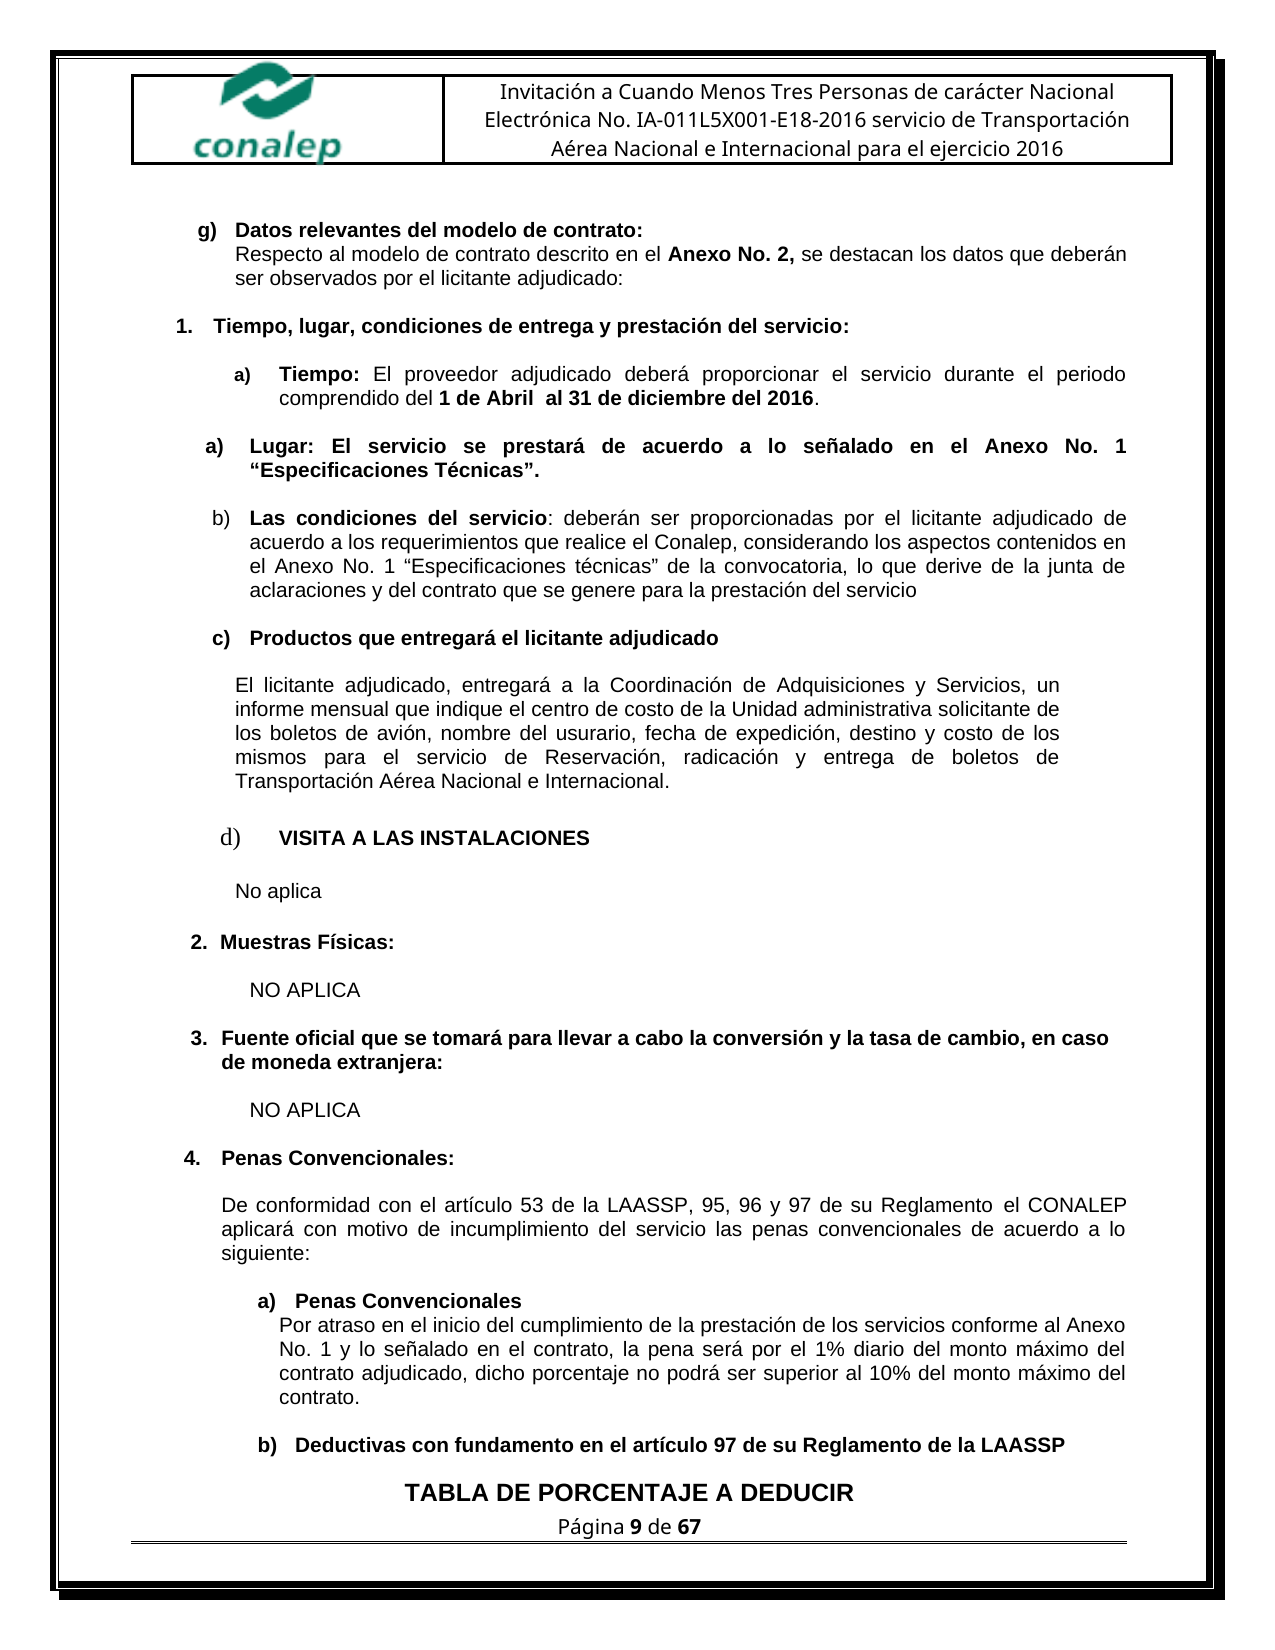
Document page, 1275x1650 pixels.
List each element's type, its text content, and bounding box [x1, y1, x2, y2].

list VISITA A LAS INSTALACIONES [220, 822, 1127, 851]
list Penas Convencionales [257, 1289, 1127, 1313]
list NO APLICA [249, 978, 1127, 1002]
list Penas Convencionales: [183, 1145, 1127, 1169]
list Las condiciones del servicio: deberán ser proporcionadas por el licitante adjudicado de acuerdo a los requerimientos que realice el Conalep, considerando los aspectos contenidos en el Anexo No. 1 “Especificaciones técnicas” de la convocatoria, lo que derive de la junta de aclaraciones y del contrato que se genere para la prestación del servicio [212, 506, 1127, 601]
text De conformidad con el artículo 53 de la LAASSP, 95, 96 y 97 de su Reglamento el CONALEP aplicará con motivo de incumplimiento del servicio las penas convencionales de acuerdo a lo siguiente: [221, 1193, 1127, 1265]
list Productos que entregará el licitante adjudicado [212, 625, 1127, 649]
list Fuente oficial que se tomará para llevar a cabo la conversión y la tasa de cambio, en caso de moneda extranjera: [190, 1026, 1127, 1073]
list Tiempo: El proveedor adjudicado deberá proporcionar el servicio durante el periodo comprendido del 1 de Abril al 31 de diciembre del 2016. [234, 362, 1127, 410]
list Muestras Físicas: [190, 930, 1127, 954]
list Deductivas con fundamento en el artículo 97 de su Reglamento de la LAASSP [257, 1433, 1127, 1457]
text Por atraso en el inicio del cumplimiento de la prestación de los servicios conforme al Anexo No. 1 y lo señalado en el contrato, la pena será por el 1% diario del monto máximo del contrato adjudicado, dicho porcentaje no podrá ser superior al 10% del monto máximo del contrato. [279, 1313, 1127, 1409]
text El licitante adjudicado, entregará a la Coordinación de Adquisiciones y Servicios, un informe mensual que indique el centro de costo de la Unidad administrativa solicitante de los boletos de avión, nombre del usurario, fecha de expedición, destino y costo de los mismos para el servicio de Reservación, radicación y entrega de boletos de Transportación Aérea Nacional e Internacional. [235, 673, 1061, 793]
list Tiempo, lugar, condiciones de entrega y prestación del servicio: [176, 314, 1127, 338]
list Respecto al modelo de contrato descrito en el Anexo No. 2, se destacan los datos que deberán ser observados por el licitante adjudicado: [235, 242, 1127, 290]
list Datos relevantes del modelo de contrato: [197, 218, 1127, 242]
text No aplica [235, 879, 1061, 903]
text TABLA DE PORCENTAJE A DEDUCIR [131, 1478, 1127, 1507]
list Lugar: El servicio se prestará de acuerdo a lo señalado en el Anexo No. 1 “Especificaciones Técnicas”. [205, 434, 1127, 482]
text NO APLICA [249, 1097, 1127, 1121]
